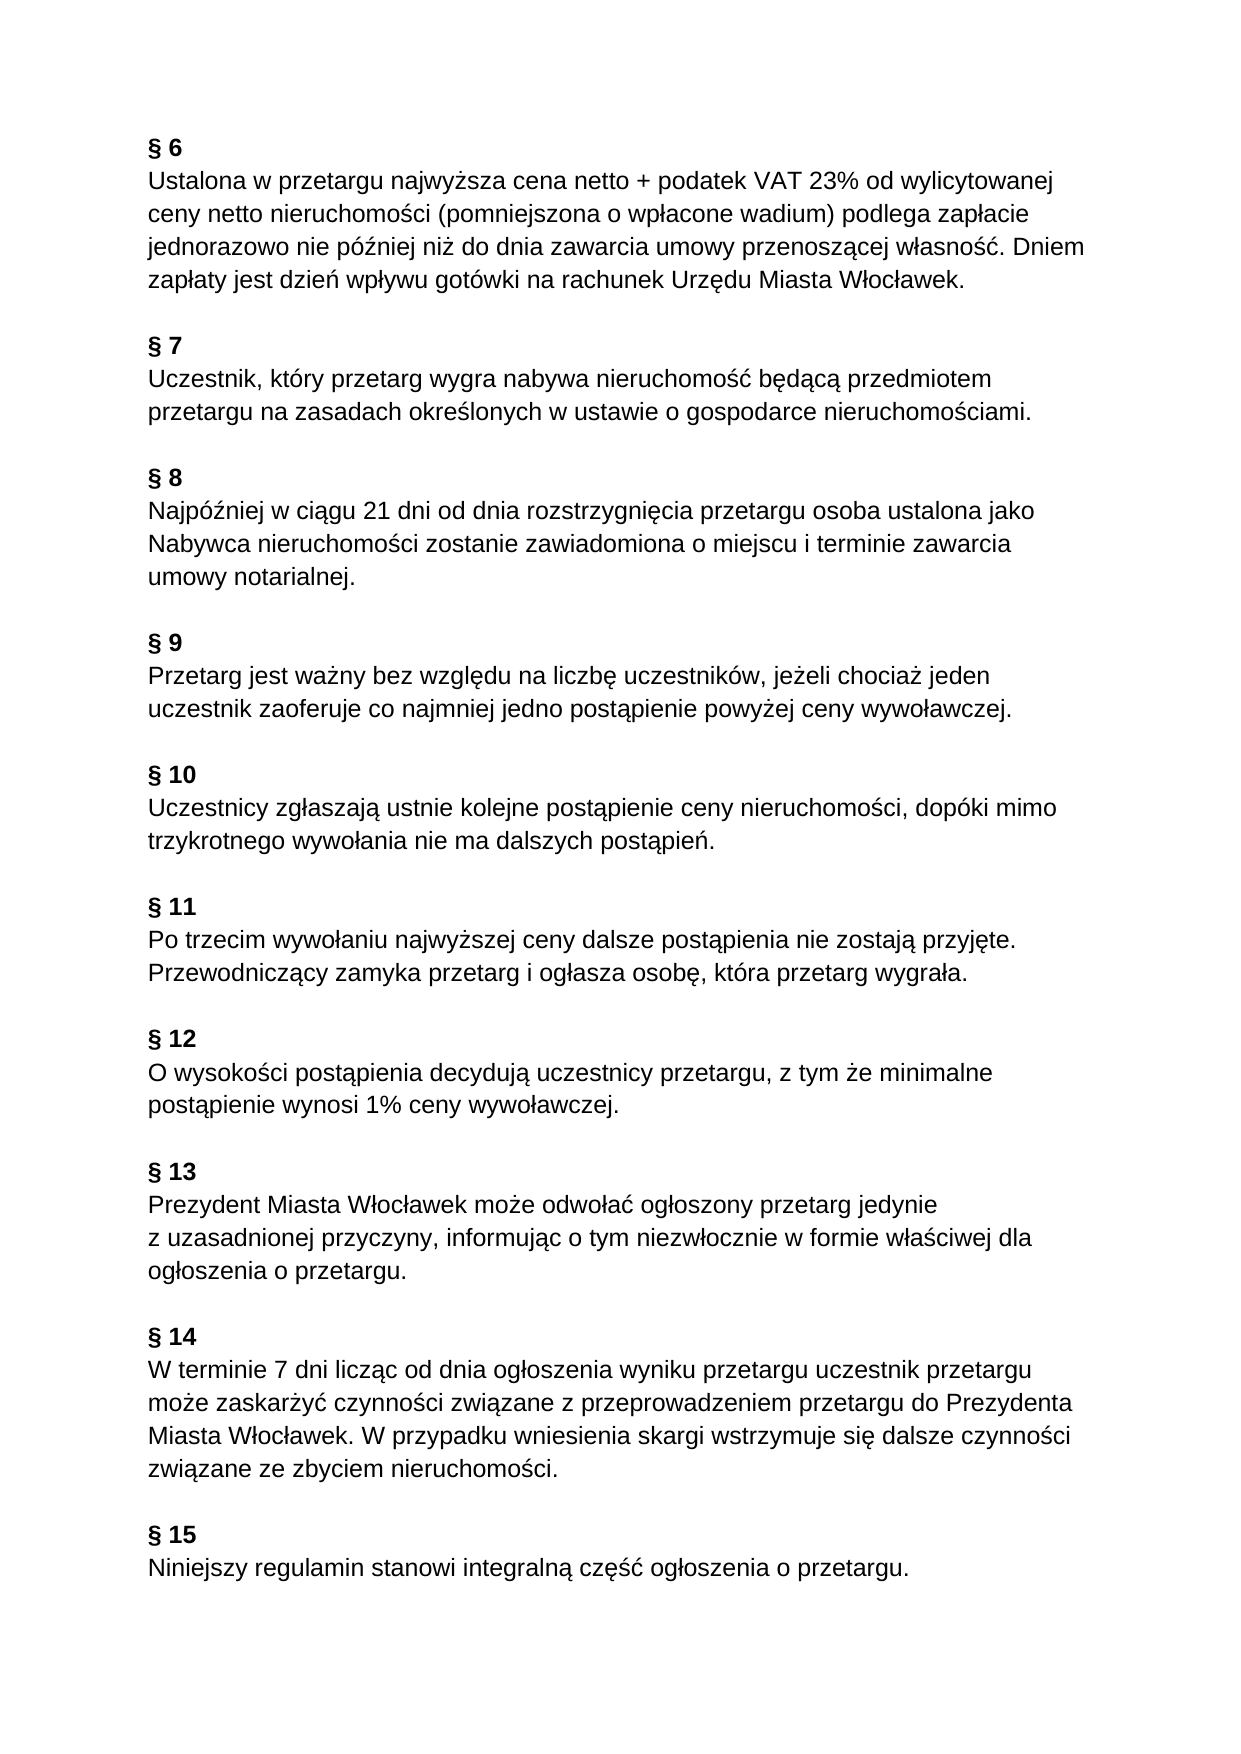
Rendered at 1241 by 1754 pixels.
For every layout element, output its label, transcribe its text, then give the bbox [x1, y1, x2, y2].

text Przetarg jest ważny bez względu na liczbę uczestników, jeżeli chociaż jeden uczestnik zaoferuje co najmniej jedno postąpienie powyżej ceny wywoławczej. [148, 661, 1093, 723]
subtitle § 11 [148, 892, 1093, 921]
text O wysokości postąpienia decydują uczestnicy przetargu, z tym że minimalne postąpienie wynosi 1% ceny wywoławczej. [148, 1057, 1093, 1119]
text Po trzecim wywołaniu najwyższej ceny dalsze postąpienia nie zostają przyjęte. Przewodniczący zamyka przetarg i ogłasza osobę, która przetarg wygrała. [148, 925, 1093, 987]
subtitle § 9 [148, 628, 1093, 657]
subtitle § 8 [148, 463, 1093, 492]
text Uczestnicy zgłaszają ustnie kolejne postąpienie ceny nieruchomości, dopóki mimo trzykrotnego wywołania nie ma dalszych postąpień. [148, 793, 1093, 855]
subtitle § 15 [148, 1520, 1093, 1548]
text Prezydent Miasta Włocławek może odwołać ogłoszony przetarg jedynie z uzasadnionej przyczyny, informując o tym niezwłocznie w formie właściwej dla ogłoszenia o przetargu. [148, 1189, 1093, 1284]
subtitle § 10 [148, 760, 1093, 789]
subtitle § 12 [148, 1024, 1093, 1053]
text Ustalona w przetargu najwyższa cena netto + podatek VAT 23% od wylicytowanej ceny netto nieruchomości (pomniejszona o wpłacone wadium) podlega zapłacie jednorazowo nie później niż do dnia zawarcia umowy przenoszącej własność. Dniem zapłaty jest dzień wpływu gotówki na rachunek Urzędu Miasta Włocławek. [148, 166, 1093, 294]
text Najpóźniej w ciągu 21 dni od dnia rozstrzygnięcia przetargu osoba ustalona jako Nabywca nieruchomości zostanie zawiadomiona o miejscu i terminie zawarcia umowy notarialnej. [148, 496, 1093, 591]
subtitle § 14 [148, 1322, 1093, 1350]
subtitle § 13 [148, 1157, 1093, 1185]
text W terminie 7 dni licząc od dnia ogłoszenia wyniku przetargu uczestnik przetargu może zaskarżyć czynności związane z przeprowadzeniem przetargu do Prezydenta Miasta Włocławek. W przypadku wniesienia skargi wstrzymuje się dalsze czynności związane ze zbyciem nieruchomości. [148, 1355, 1093, 1482]
text Niniejszy regulamin stanowi integralną część ogłoszenia o przetargu. [148, 1553, 1093, 1582]
text Uczestnik, który przetarg wygra nabywa nieruchomość będącą przedmiotem przetargu na zasadach określonych w ustawie o gospodarce nieruchomościami. [148, 364, 1093, 426]
subtitle § 7 [148, 331, 1093, 360]
subtitle § 6 [148, 133, 1093, 162]
